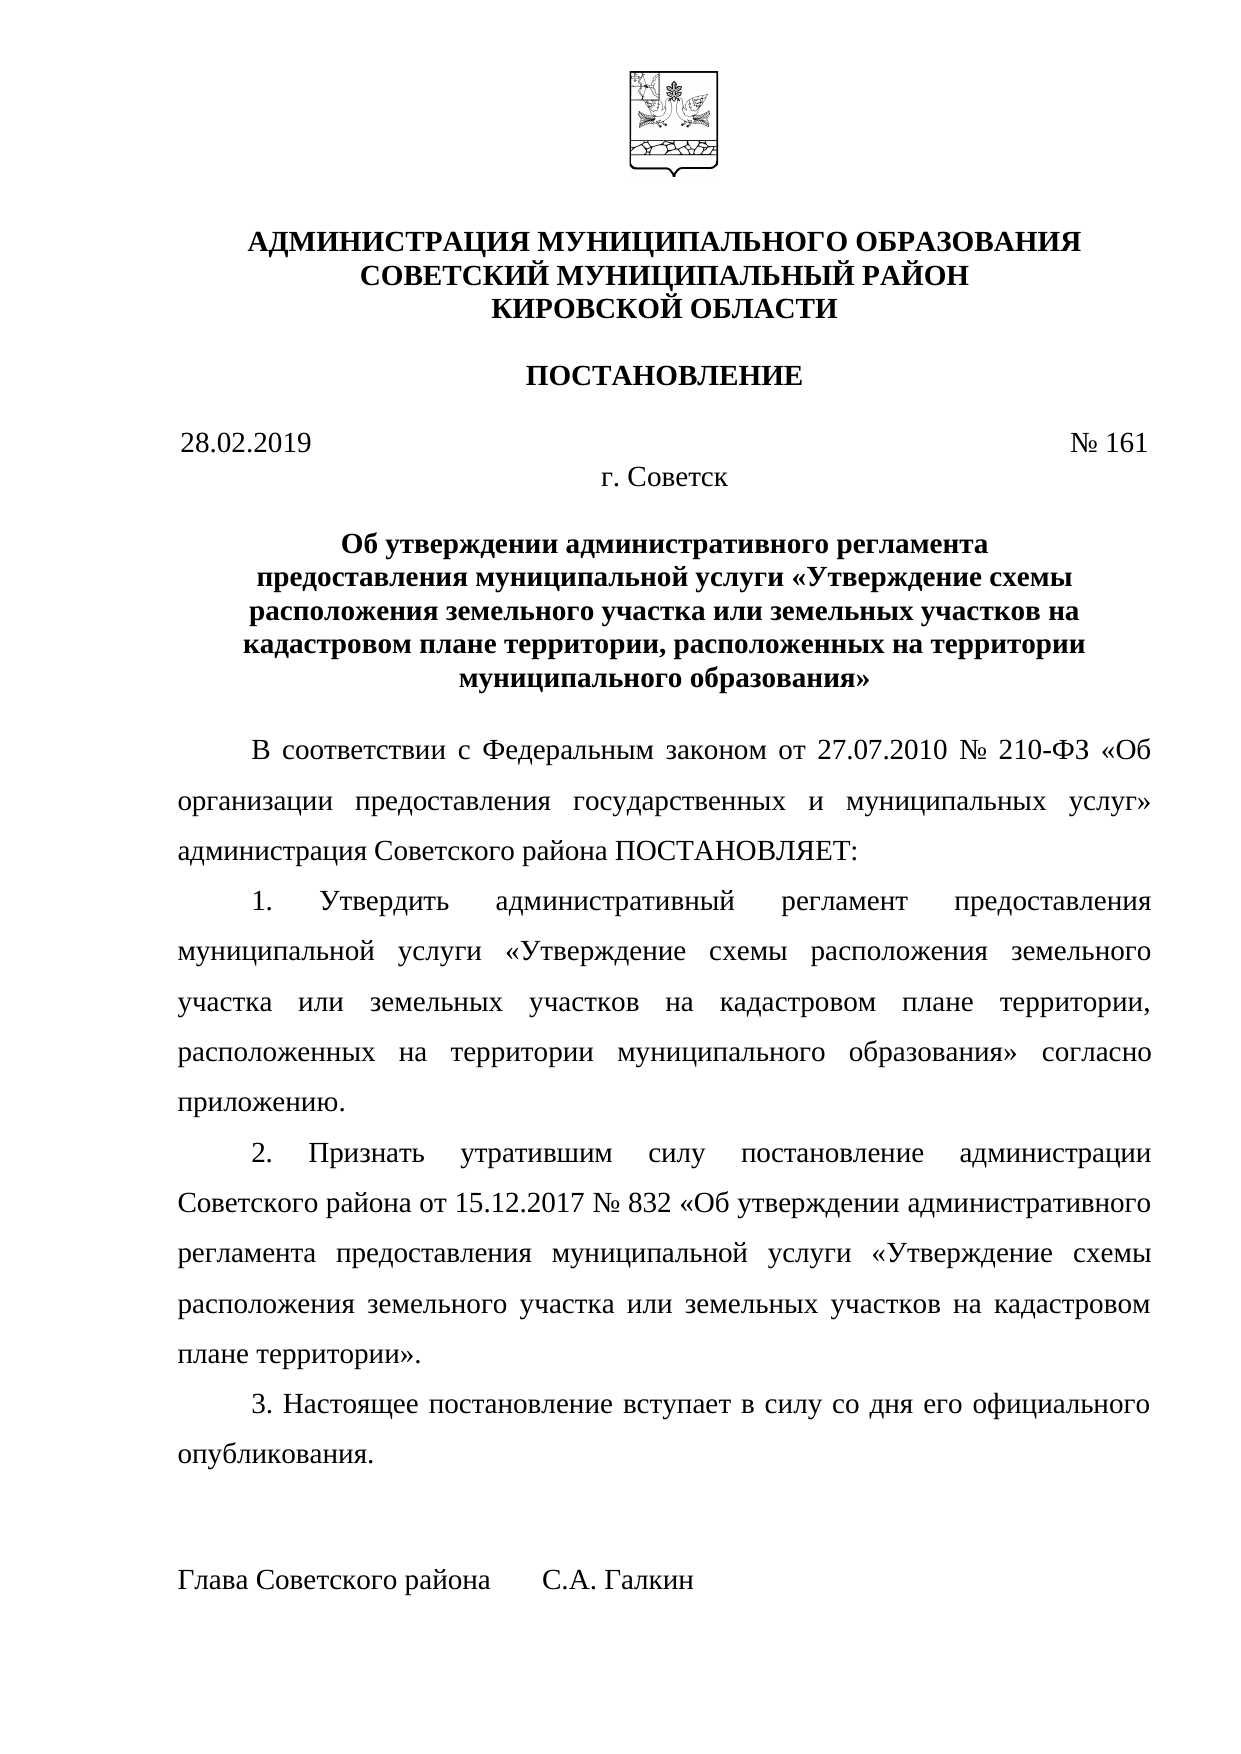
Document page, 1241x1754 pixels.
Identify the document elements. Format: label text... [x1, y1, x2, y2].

text 2. Признать утратившим силу постановление администрации Советского района от 15.12.2017 № 832 «Об утверждении административного регламента предоставления муниципальной услуги «Утверждение схемы расположения земельного участка или земельных участков на кадастровом плане территории». [177, 1135, 1152, 1369]
text Об утверждении административного регламента [177, 526, 1152, 559]
text 1. Утвердить административный регламент предоставления муниципальной услуги «Утверждение схемы расположения земельного участка или земельных участков на кадастровом плане территории, расположенных на территории муниципального образования» согласно приложению. [177, 883, 1152, 1118]
text СОВЕТСКИЙ МУНИЦИПАЛЬНЫЙ РАЙОН [177, 258, 1152, 291]
text В соответствии с Федеральным законом от 27.07.2010 № 210-ФЗ «Об организации предоставления государственных и муниципальных услуг» администрация Советского района ПОСТАНОВЛЯЕТ: [177, 732, 1152, 866]
text г. Советск [177, 459, 1152, 492]
text 28.02.2019 № 161 [177, 425, 1152, 459]
picture [629, 71, 719, 177]
text предоставления муниципальной услуги «Утверждение схемы расположения земельного участка или земельных участков на кадастровом плане территории, расположенных на территории муниципального образования» [177, 559, 1152, 694]
text АДМИНИСТРАЦИЯ МУНИЦИПАЛЬНОГО ОБРАЗОВАНИЯ [177, 224, 1152, 258]
text ПОСТАНОВЛЕНИЕ [177, 358, 1152, 392]
text КИРОВСКОЙ ОБЛАСТИ [177, 291, 1152, 325]
text 3. Настоящее постановление вступает в силу со дня его официального опубликования. [177, 1386, 1152, 1470]
text Глава Советского района С.А. Галкин [177, 1562, 1152, 1596]
